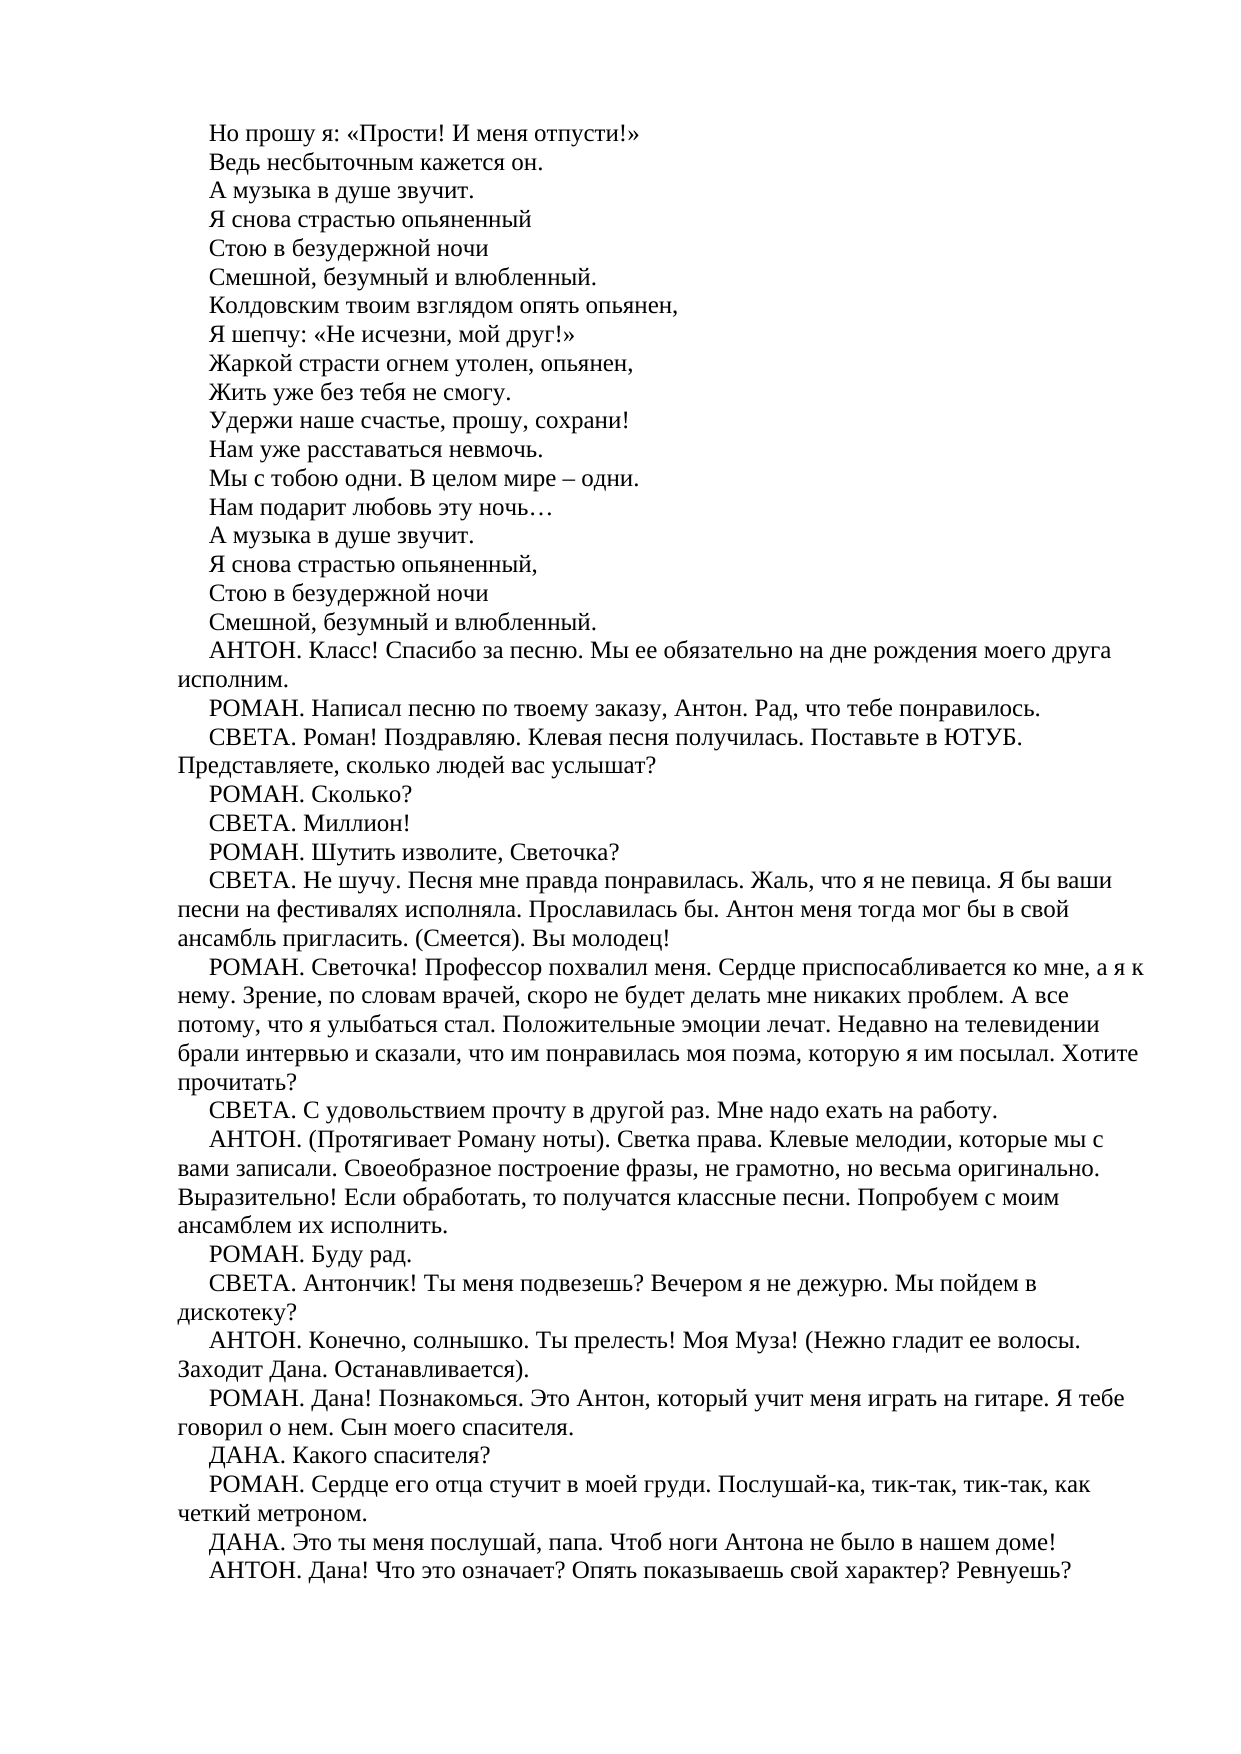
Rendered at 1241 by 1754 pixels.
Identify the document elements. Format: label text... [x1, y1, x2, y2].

text Стою в безудержной ночи [177, 233, 1152, 262]
text А музыка в душе звучит. [177, 176, 1152, 204]
text РОМАН. Дана! Познакомься. Это Антон, который учит меня играть на гитаре. Я тебе говорил о нем. Сын моего спасителя. [177, 1383, 1152, 1441]
text СВЕТА. Не шучу. Песня мне правда понравилась. Жаль, что я не певица. Я бы ваши песни на фестивалях исполняла. Прославилась бы. Антон меня тогда мог бы в свой ансамбль пригласить. (Смеется). Вы молодец! [177, 866, 1152, 952]
text РОМАН. Светочка! Профессор похвалил меня. Сердце приспосабливается ко мне, а я к нему. Зрение, по словам врачей, скоро не будет делать мне никаких проблем. А все потому, что я улыбаться стал. Положительные эмоции лечат. Недавно на телевидении брали интервью и сказали, что им понравилась моя поэма, которую я им посылал. Хотите прочитать? [177, 952, 1152, 1096]
text АНТОН. (Протягивает Роману ноты). Светка права. Клевые мелодии, которые мы с вами записали. Своеобразное построение фразы, не грамотно, но весьма оригинально. Выразительно! Если обработать, то получатся классные песни. Попробуем с моим ансамблем их исполнить. [177, 1124, 1152, 1239]
text АНТОН. Дана! Что это означает? Опять показываешь свой характер? Ревнуешь? [177, 1556, 1152, 1584]
text Жить уже без тебя не смогу. [177, 377, 1152, 406]
text СВЕТА. Миллион! [177, 808, 1152, 837]
text РОМАН. Шутить изволите, Светочка? [177, 837, 1152, 866]
text Смешной, безумный и влюбленный. [177, 607, 1152, 636]
text Жаркой страсти огнем утолен, опьянен, [177, 348, 1152, 377]
text Стою в безудержной ночи [177, 578, 1152, 607]
text Колдовским твоим взглядом опять опьянен, [177, 291, 1152, 319]
text ДАНА. Это ты меня послушай, папа. Чтоб ноги Антона не было в нашем доме! [177, 1527, 1152, 1556]
text Я шепчу: «Не исчезни, мой друг!» [177, 319, 1152, 348]
text Я снова страстью опьяненный [177, 204, 1152, 233]
text СВЕТА. С удовольствием прочту в другой раз. Мне надо ехать на работу. [177, 1096, 1152, 1124]
text Удержи наше счастье, прошу, сохрани! [177, 406, 1152, 434]
text Но прошу я: «Прости! И меня отпусти!» [177, 118, 1152, 147]
text А музыка в душе звучит. [177, 521, 1152, 549]
text СВЕТА. Роман! Поздравляю. Клевая песня получилась. Поставьте в ЮТУБ. Представляете, сколько людей вас услышат? [177, 722, 1152, 779]
text Ведь несбыточным кажется он. [177, 147, 1152, 176]
text РОМАН. Буду рад. [177, 1239, 1152, 1268]
text АНТОН. Конечно, солнышко. Ты прелесть! Моя Муза! (Нежно гладит ее волосы. Заходит Дана. Останавливается). [177, 1326, 1152, 1383]
text РОМАН. Сердце его отца стучит в моей груди. Послушай-ка, тик-так, тик-так, как четкий метроном. [177, 1469, 1152, 1527]
text ДАНА. Какого спасителя? [177, 1441, 1152, 1469]
text Мы с тобою одни. В целом мире – одни. [177, 463, 1152, 492]
text Нам подарит любовь эту ночь… [177, 492, 1152, 521]
text СВЕТА. Антончик! Ты меня подвезешь? Вечером я не дежурю. Мы пойдем в дискотеку? [177, 1268, 1152, 1326]
text АНТОН. Класс! Спасибо за песню. Мы ее обязательно на дне рождения моего друга исполним. [177, 636, 1152, 693]
text РОМАН. Сколько? [177, 779, 1152, 808]
text Нам уже расставаться невмочь. [177, 434, 1152, 463]
text РОМАН. Написал песню по твоему заказу, Антон. Рад, что тебе понравилось. [177, 693, 1152, 722]
text Я снова страстью опьяненный, [177, 549, 1152, 578]
text Смешной, безумный и влюбленный. [177, 262, 1152, 291]
